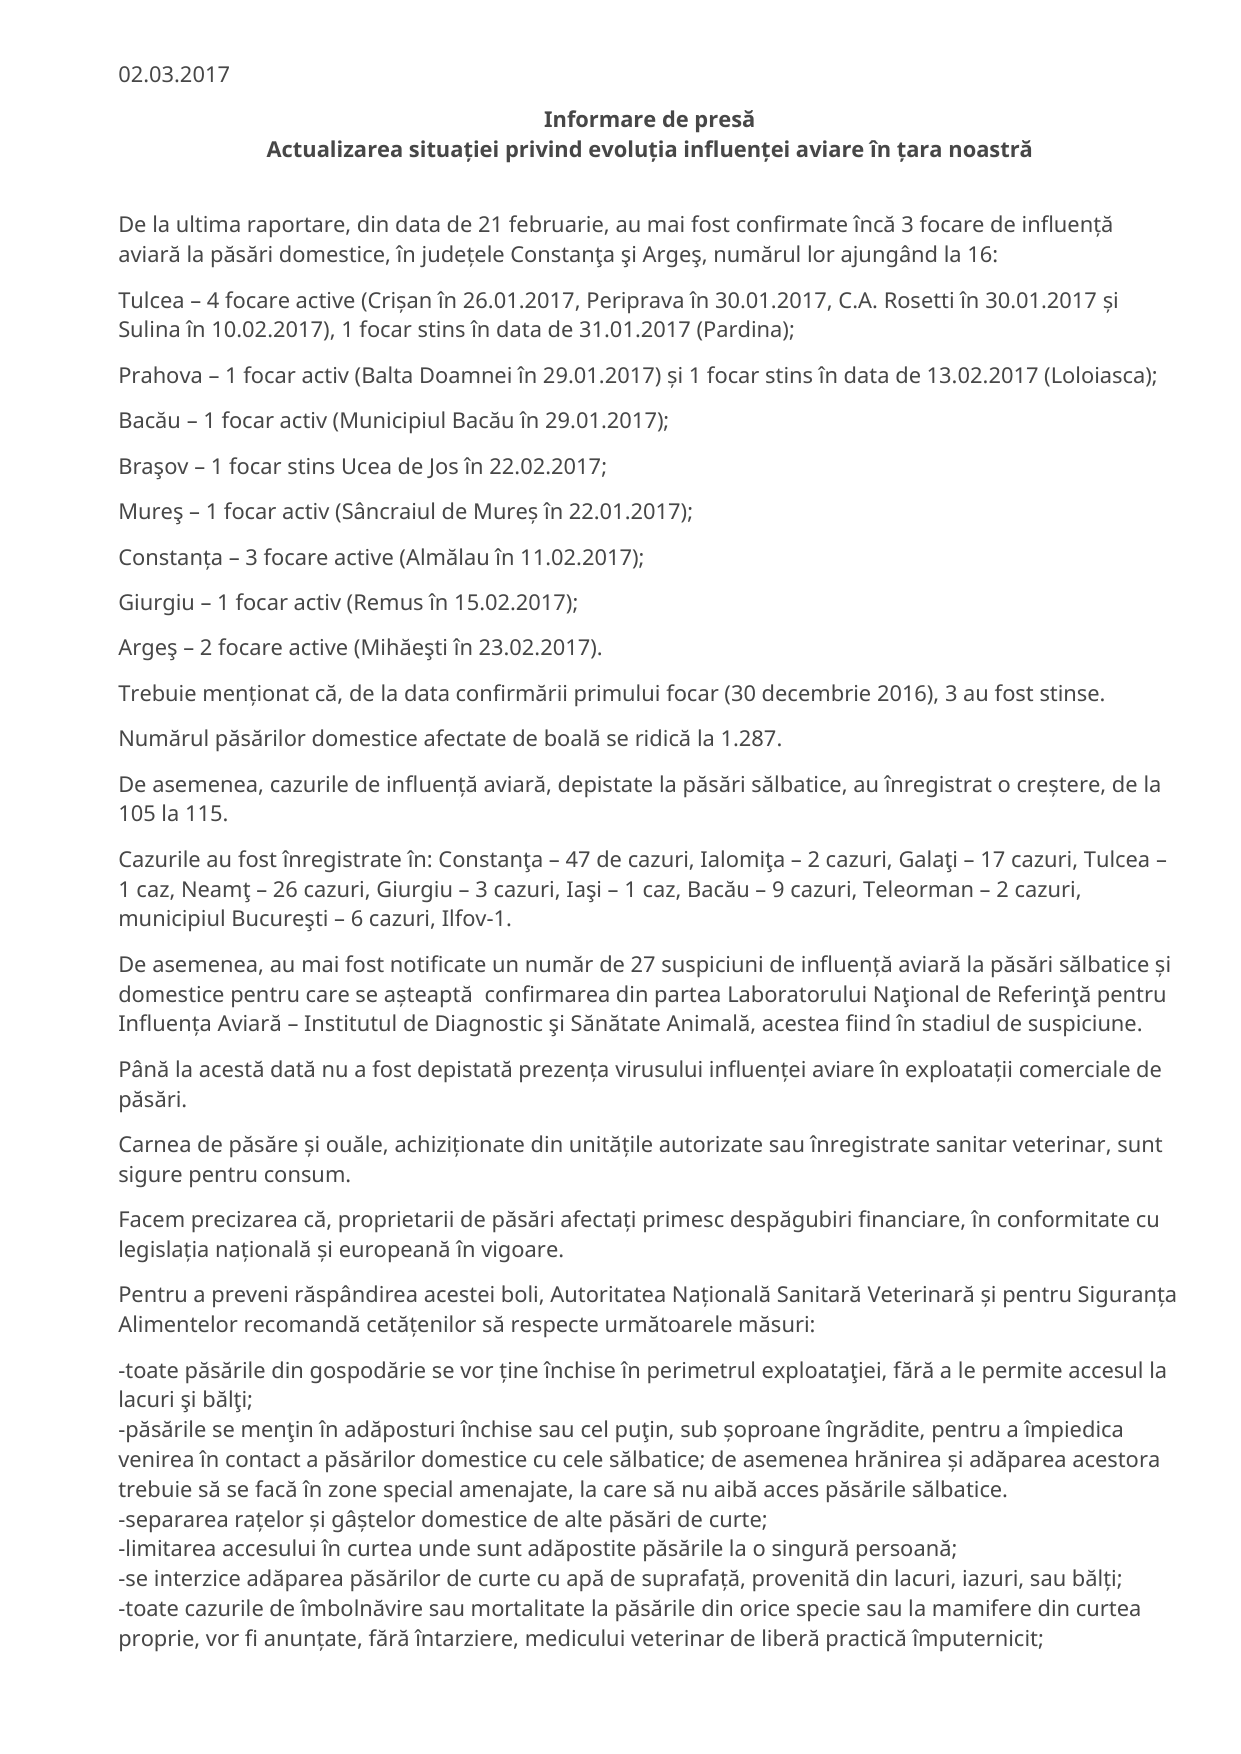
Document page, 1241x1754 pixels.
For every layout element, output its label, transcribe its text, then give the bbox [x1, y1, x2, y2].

text Până la acestă dată nu a fost depistată prezența virusului influenței aviare în exploatații comerciale de păsări. [118, 1054, 1181, 1113]
text Trebuie menționat că, de la data confirmării primului focar (30 decembrie 2016), 3 au fost stinse. [118, 678, 1181, 708]
text Constanța – 3 focare active (Almălau în 11.02.2017); [118, 542, 1181, 571]
text Tulcea – 4 focare active (Crișan în 26.01.2017, Periprava în 30.01.2017, C.A. Rosetti în 30.01.2017 și Sulina în 10.02.2017), 1 focar stins în data de 31.01.2017 (Pardina); [118, 285, 1181, 344]
text Numărul păsărilor domestice afectate de boală se ridică la 1.287. [118, 723, 1181, 753]
text Giurgiu – 1 focar activ (Remus în 15.02.2017); [118, 587, 1181, 617]
text De asemenea, cazurile de influență aviară, depistate la păsări sălbatice, au înregistrat o creștere, de la 105 la 115. [118, 769, 1181, 828]
text De la ultima raportare, din data de 21 februarie, au mai fost confirmate încă 3 focare de influență aviară la păsări domestice, în județele Constanţa şi Argeş, numărul lor ajungând la 16: [118, 209, 1181, 269]
text -limitarea accesului în curtea unde sunt adăpostite păsările la o singură persoană; [118, 1533, 1181, 1563]
text -toate cazurile de îmbolnăvire sau mortalitate la păsările din orice specie sau la mamifere din curtea proprie, vor fi anunțate, fără întarziere, medicului veterinar de liberă practică împuternicit; [118, 1593, 1181, 1653]
text Bacău – 1 focar activ (Municipiul Bacău în 29.01.2017); [118, 405, 1181, 435]
text Informare de presă [118, 104, 1181, 134]
text 02.03.2017 [118, 59, 1181, 89]
text Argeş – 2 focare active (Mihăeşti în 23.02.2017). [118, 632, 1181, 662]
text Braşov – 1 focar stins Ucea de Jos în 22.02.2017; [118, 451, 1181, 481]
text Facem precizarea că, proprietarii de păsări afectați primesc despăgubiri financiare, în conformitate cu legislația națională și europeană în vigoare. [118, 1204, 1181, 1264]
text De asemenea, au mai fost notificate un număr de 27 suspiciuni de influență aviară la păsări sălbatice și domestice pentru care se așteaptă confirmarea din partea Laboratorului Naţional de Referinţă pentru Influența Aviară – Institutul de Diagnostic şi Sănătate Animală, acestea fiind în stadiul de suspiciune. [118, 949, 1181, 1038]
text -toate păsările din gospodărie se vor ține închise în perimetrul exploataţiei, fără a le permite accesul la lacuri şi bălţi; [118, 1355, 1181, 1414]
text -păsările se menţin în adăposturi închise sau cel puţin, sub șoproane îngrădite, pentru a împiedica venirea în contact a păsărilor domestice cu cele sălbatice; de asemenea hrănirea și adăparea acestora trebuie să se facă în zone special amenajate, la care să nu aibă acces păsările sălbatice. [118, 1414, 1181, 1504]
text -se interzice adăparea păsărilor de curte cu apă de suprafață, provenită din lacuri, iazuri, sau bălți; [118, 1563, 1181, 1593]
text Actualizarea situației privind evoluția influenței aviare în țara noastră [118, 134, 1181, 164]
text Cazurile au fost înregistrate în: Constanţa – 47 de cazuri, Ialomiţa – 2 cazuri, Galaţi – 17 cazuri, Tulcea – 1 caz, Neamţ – 26 cazuri, Giurgiu – 3 cazuri, Iaşi – 1 caz, Bacău – 9 cazuri, Teleorman – 2 cazuri, municipiul Bucureşti – 6 cazuri, Ilfov-1. [118, 844, 1181, 933]
text Prahova – 1 focar activ (Balta Doamnei în 29.01.2017) și 1 focar stins în data de 13.02.2017 (Loloiasca); [118, 360, 1181, 390]
text Pentru a preveni răspândirea acestei boli, Autoritatea Națională Sanitară Veterinară și pentru Siguranța Alimentelor recomandă cetățenilor să respecte următoarele măsuri: [118, 1279, 1181, 1339]
text Mureş – 1 focar activ (Sâncraiul de Mureș în 22.01.2017); [118, 496, 1181, 526]
text -separarea rațelor și gâștelor domestice de alte păsări de curte; [118, 1504, 1181, 1533]
text Carnea de păsăre și ouăle, achiziționate din unitățile autorizate sau înregistrate sanitar veterinar, sunt sigure pentru consum. [118, 1129, 1181, 1189]
